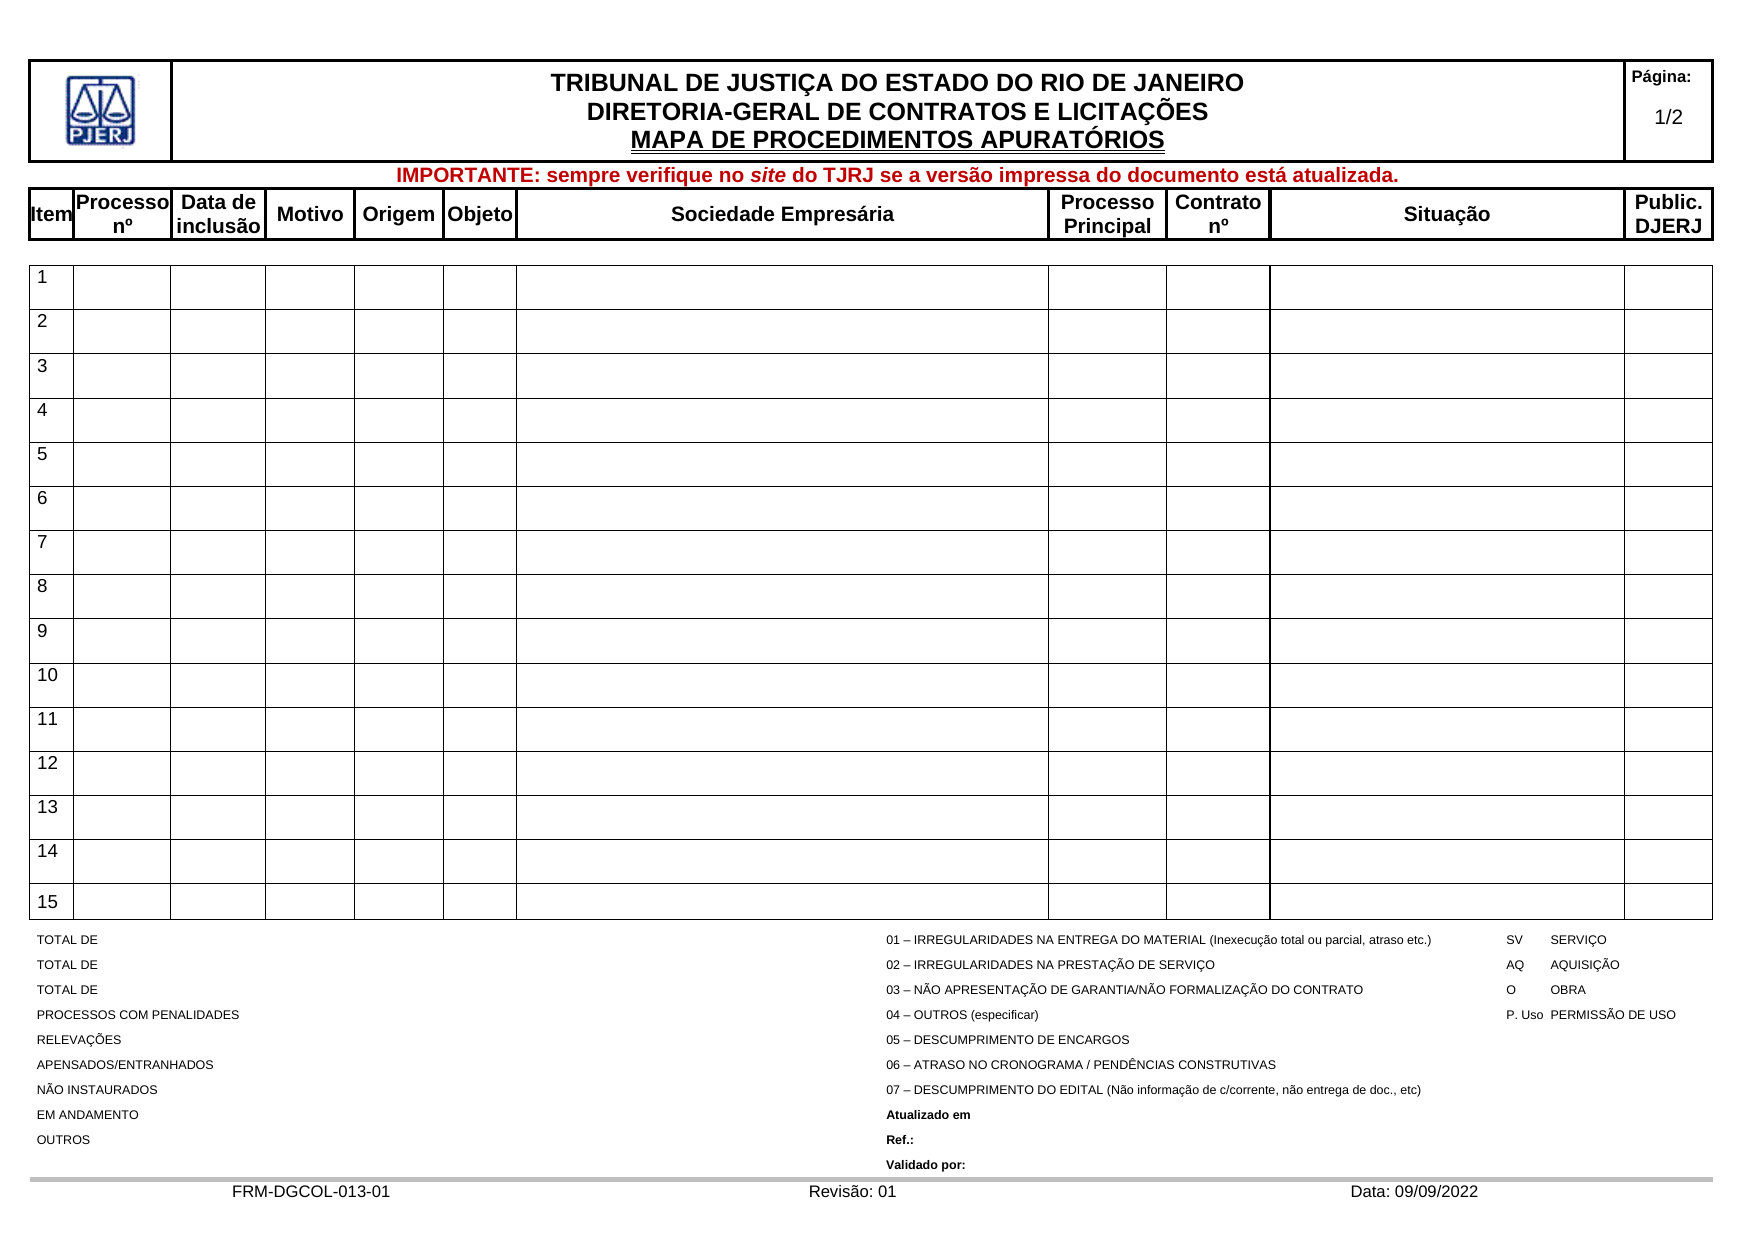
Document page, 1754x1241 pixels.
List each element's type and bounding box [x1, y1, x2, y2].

table_cell [1271, 840, 1624, 883]
table_cell [1167, 796, 1269, 839]
table_cell [1167, 354, 1269, 397]
table_cell [171, 840, 265, 883]
table_cell [355, 796, 443, 839]
table_cell [171, 752, 265, 795]
table_cell [266, 619, 354, 662]
table_cell [1167, 443, 1269, 486]
table_cell [1049, 840, 1166, 883]
table_cell [1271, 310, 1624, 353]
table_cell [30, 443, 73, 486]
picture [61, 70, 140, 152]
table_cell [1167, 884, 1269, 919]
table_cell [1049, 752, 1166, 795]
table_cell [171, 354, 265, 397]
table_cell [1271, 619, 1624, 662]
table_cell [74, 796, 170, 839]
table_cell [30, 310, 73, 353]
table_cell [355, 354, 443, 397]
table_cell [444, 487, 516, 530]
table_cell [355, 310, 443, 353]
table_cell [1049, 708, 1166, 751]
table_cell [1167, 310, 1269, 353]
table_cell [30, 708, 73, 751]
table_cell [1271, 752, 1624, 795]
table_cell [1167, 399, 1269, 442]
table_cell [517, 664, 1048, 707]
table_cell [171, 664, 265, 707]
table_header [1625, 266, 1712, 309]
table_cell [517, 310, 1048, 353]
table_header [1167, 266, 1269, 309]
table_cell [355, 443, 443, 486]
table_cell [517, 354, 1048, 397]
table_cell [30, 840, 73, 883]
table_cell [1625, 531, 1712, 574]
table_cell [30, 619, 73, 662]
table_cell [1049, 399, 1166, 442]
table_cell [1625, 575, 1712, 618]
table_cell [444, 796, 516, 839]
table_cell [444, 531, 516, 574]
table_cell [74, 619, 170, 662]
table_cell [171, 399, 265, 442]
table_cell [1049, 531, 1166, 574]
table_cell [1625, 840, 1712, 883]
table_cell [171, 884, 265, 919]
table_cell [517, 443, 1048, 486]
table_cell [171, 443, 265, 486]
table_cell [74, 310, 170, 353]
table_cell [444, 354, 516, 397]
table_cell [30, 796, 73, 839]
table_cell [266, 840, 354, 883]
table_cell [266, 752, 354, 795]
table_cell [444, 310, 516, 353]
table_cell [1625, 752, 1712, 795]
table_cell [355, 664, 443, 707]
table_cell [1625, 354, 1712, 397]
table_cell [74, 884, 170, 919]
table_header [1271, 266, 1624, 309]
table_header [1049, 266, 1166, 309]
table_cell [171, 575, 265, 618]
table_cell [30, 884, 73, 919]
table_cell [74, 443, 170, 486]
table_cell [1271, 399, 1624, 442]
table_cell [517, 487, 1048, 530]
table_cell [171, 796, 265, 839]
table_cell [266, 708, 354, 751]
table_cell [266, 575, 354, 618]
table_cell [1167, 531, 1269, 574]
table_cell [266, 796, 354, 839]
table_cell [1167, 708, 1269, 751]
table_cell [1625, 487, 1712, 530]
table_cell [517, 619, 1048, 662]
table_cell [444, 752, 516, 795]
table_header [517, 266, 1048, 309]
table_cell [1167, 575, 1269, 618]
table_cell [30, 752, 73, 795]
table_cell [517, 399, 1048, 442]
table_cell [266, 310, 354, 353]
table_cell [266, 531, 354, 574]
table_cell [266, 884, 354, 919]
table_cell [1049, 575, 1166, 618]
table_cell [1167, 840, 1269, 883]
table_cell [444, 884, 516, 919]
table_cell [1625, 796, 1712, 839]
table_cell [355, 399, 443, 442]
table_cell [1625, 708, 1712, 751]
table_cell [1271, 664, 1624, 707]
table_header [355, 266, 443, 309]
table_cell [30, 664, 73, 707]
table_cell [30, 399, 73, 442]
table_cell [266, 664, 354, 707]
table_cell [74, 487, 170, 530]
table_cell [517, 531, 1048, 574]
table_cell [266, 443, 354, 486]
table_cell [1271, 708, 1624, 751]
table_cell [74, 399, 170, 442]
table_cell [266, 399, 354, 442]
table_cell [517, 575, 1048, 618]
table_cell [1049, 443, 1166, 486]
table_cell [355, 619, 443, 662]
table_cell [1167, 619, 1269, 662]
table_cell [1271, 443, 1624, 486]
table_cell [266, 487, 354, 530]
table_cell [1271, 884, 1624, 919]
table_cell [266, 354, 354, 397]
table_cell [517, 840, 1048, 883]
table_cell [1167, 487, 1269, 530]
table_cell [1049, 619, 1166, 662]
table_cell [30, 354, 73, 397]
table_cell [30, 487, 73, 530]
table_cell [74, 752, 170, 795]
table_cell [1167, 664, 1269, 707]
table_header [74, 266, 170, 309]
table_cell [1049, 354, 1166, 397]
table_cell [1049, 664, 1166, 707]
table_cell [1049, 884, 1166, 919]
table_cell [74, 531, 170, 574]
table_cell [1271, 575, 1624, 618]
table_cell [1049, 487, 1166, 530]
table_cell [355, 531, 443, 574]
table_cell [171, 310, 265, 353]
table_cell [355, 575, 443, 618]
table_cell [355, 708, 443, 751]
table_cell [1167, 752, 1269, 795]
table_header [30, 266, 73, 309]
table_cell [74, 840, 170, 883]
table_cell [1049, 310, 1166, 353]
table_cell [171, 487, 265, 530]
table_cell [355, 884, 443, 919]
table_cell [444, 619, 516, 662]
table_cell [517, 796, 1048, 839]
table_cell [1049, 796, 1166, 839]
table_cell [1271, 354, 1624, 397]
table_cell [30, 575, 73, 618]
table_cell [1625, 399, 1712, 442]
table_cell [74, 575, 170, 618]
table_header [444, 266, 516, 309]
table_cell [517, 752, 1048, 795]
table_cell [1625, 310, 1712, 353]
table_header [171, 266, 265, 309]
table_cell [444, 575, 516, 618]
table_cell [444, 399, 516, 442]
table_cell [444, 708, 516, 751]
table_cell [1625, 443, 1712, 486]
table_cell [74, 354, 170, 397]
table_cell [1625, 619, 1712, 662]
table_cell [355, 487, 443, 530]
table_cell [171, 619, 265, 662]
table_cell [517, 708, 1048, 751]
table_cell [355, 840, 443, 883]
table_cell [30, 531, 73, 574]
table_cell [1271, 487, 1624, 530]
table_cell [1625, 664, 1712, 707]
table_cell [355, 752, 443, 795]
table_cell [444, 840, 516, 883]
table_cell [171, 708, 265, 751]
table_cell [171, 531, 265, 574]
table_cell [444, 443, 516, 486]
table_cell [1625, 884, 1712, 919]
table_cell [1271, 796, 1624, 839]
table_header [266, 266, 354, 309]
table_cell [74, 664, 170, 707]
table_cell [517, 884, 1048, 919]
table_cell [444, 664, 516, 707]
table_cell [1271, 531, 1624, 574]
table_cell [74, 708, 170, 751]
